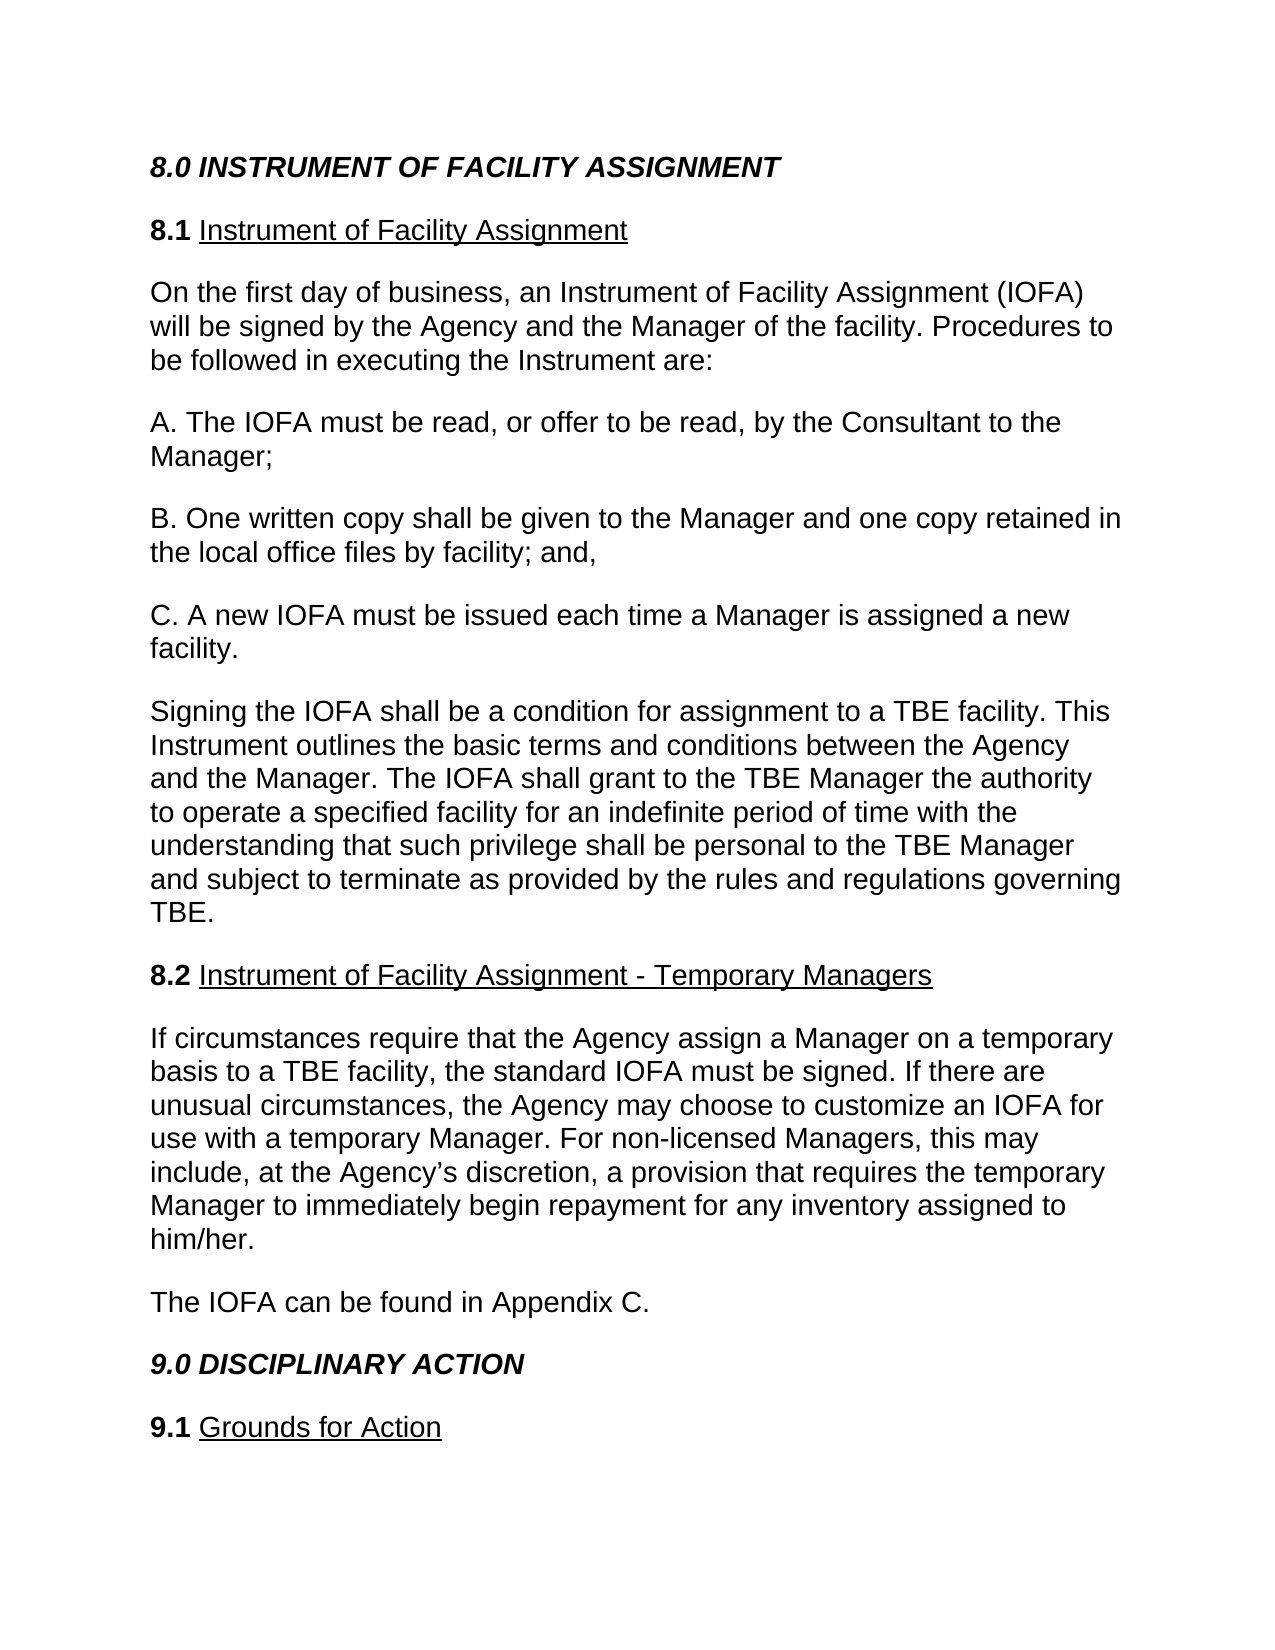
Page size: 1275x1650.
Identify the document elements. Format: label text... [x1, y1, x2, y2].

text If circumstances require that the Agency assign a Manager on a temporary basis to a TBE facility, the standard IOFA must be signed. If there are unusual circumstances, the Agency may choose to customize an IOFA for use with a temporary Manager. For non-licensed Managers, this may include, at the Agency’s discretion, a provision that requires the temporary Manager to immediately begin repayment for any inventory assigned to him/her. [150, 1021, 1125, 1255]
text C. A new IOFA must be issued each time a Manager is assigned a new facility. [150, 598, 1125, 665]
text The IOFA can be found in Appendix C. [150, 1284, 1125, 1318]
text 8.0 INSTRUMENT OF FACILITY ASSIGNMENT [150, 150, 1125, 183]
text 9.1 Grounds for Action [150, 1410, 1125, 1443]
text Signing the IOFA shall be a condition for assignment to a TBE facility. This Instrument outlines the basic terms and conditions between the Agency and the Manager. The IOFA shall grant to the TBE Manager the authority to operate a specified facility for an indefinite period of time with the understanding that such privilege shall be personal to the TBE Manager and subject to terminate as provided by the rules and regulations governing TBE. [150, 694, 1125, 929]
text 8.1 Instrument of Facility Assignment [150, 213, 1125, 246]
text A. The IOFA must be read, or offer to be read, by the Consultant to the Manager; [150, 405, 1125, 472]
text 8.2 Instrument of Facility Assignment - Temporary Managers [150, 958, 1125, 991]
text B. One written copy shall be given to the Manager and one copy retained in the local office files by facility; and, [150, 501, 1125, 568]
text 9.0 DISCIPLINARY ACTION [150, 1347, 1125, 1381]
text On the first day of business, an Instrument of Facility Assignment (IOFA) will be signed by the Agency and the Manager of the facility. Procedures to be followed in executing the Instrument are: [150, 275, 1125, 376]
